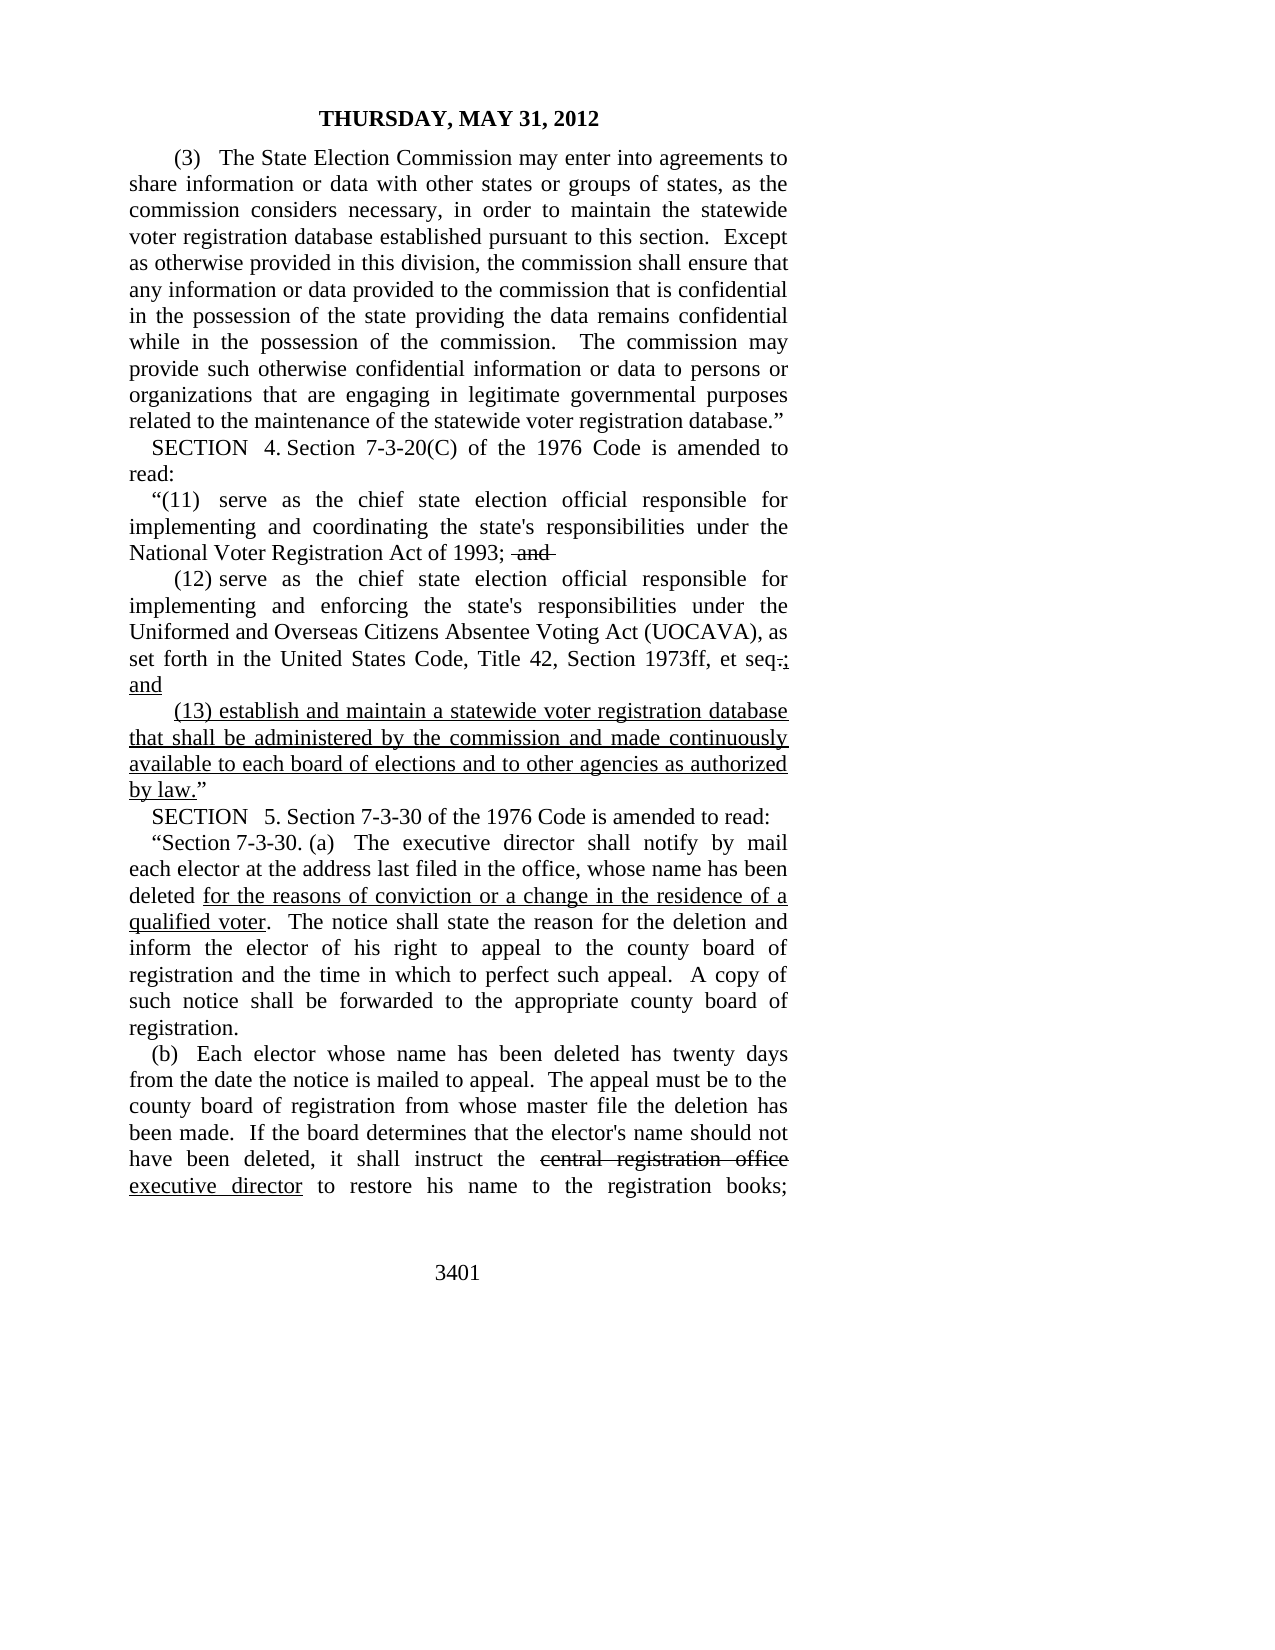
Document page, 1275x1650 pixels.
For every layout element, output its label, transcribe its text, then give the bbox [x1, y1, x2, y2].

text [129, 1040, 789, 1198]
text (13) establish and maintain a statewide voter registration database that shall be administered by the commission and made continuously available to each board of elections and to other agencies as authorized by law.” [129, 697, 789, 746]
text “Section 7-3-30. (a) The executive director shall notify by mail each elector at the address last filed in the office, whose name has been deleted for the reasons of conviction or a change in the residence of a qualified voter. The notice shall state the reason for the deletion and inform the elector of his right to appeal to the county board of registration and the time in which to perfect such appeal. A copy of such notice shall be forwarded to the appropriate county board of registration. [129, 829, 789, 1040]
text (12) serve as the chief state election official responsible for implementing and enforcing the state's responsibilities under the Uniformed and Overseas Citizens Absentee Voting Act (UOCAVA), as set forth in the United States Code, Title 42, Section 1973ff, et seq.; and [129, 566, 789, 697]
text SECTION 5. Section 7-3-30 of the 1976 Code is amended to read: [129, 803, 789, 829]
text (13) establish and maintain a statewide voter registration database that shall be administered by the commission and made continuously available to each board of elections and to other agencies as authorized by law.” [129, 748, 789, 803]
text (3) The State Election Commission may enter into agreements to share information or data with other states or groups of states, as the commission considers necessary, in order to maintain the statewide voter registration database established pursuant to this section. Except as otherwise provided in this division, the commission shall ensure that any information or data provided to the commission that is confidential in the possession of the state providing the data remains confidential while in the possession of the commission. The commission may provide such otherwise confidential information or data to persons or organizations that are engaging in legitimate governmental purposes related to the maintenance of the statewide voter registration database.” [129, 144, 789, 434]
text “(11) serve as the chief state election official responsible for implementing and coordinating the state's responsibilities under the National Voter Registration Act of 1993; and [129, 486, 789, 566]
text SECTION 4. Section 7-3-20(C) of the 1976 Code is amended to read: [129, 434, 789, 486]
